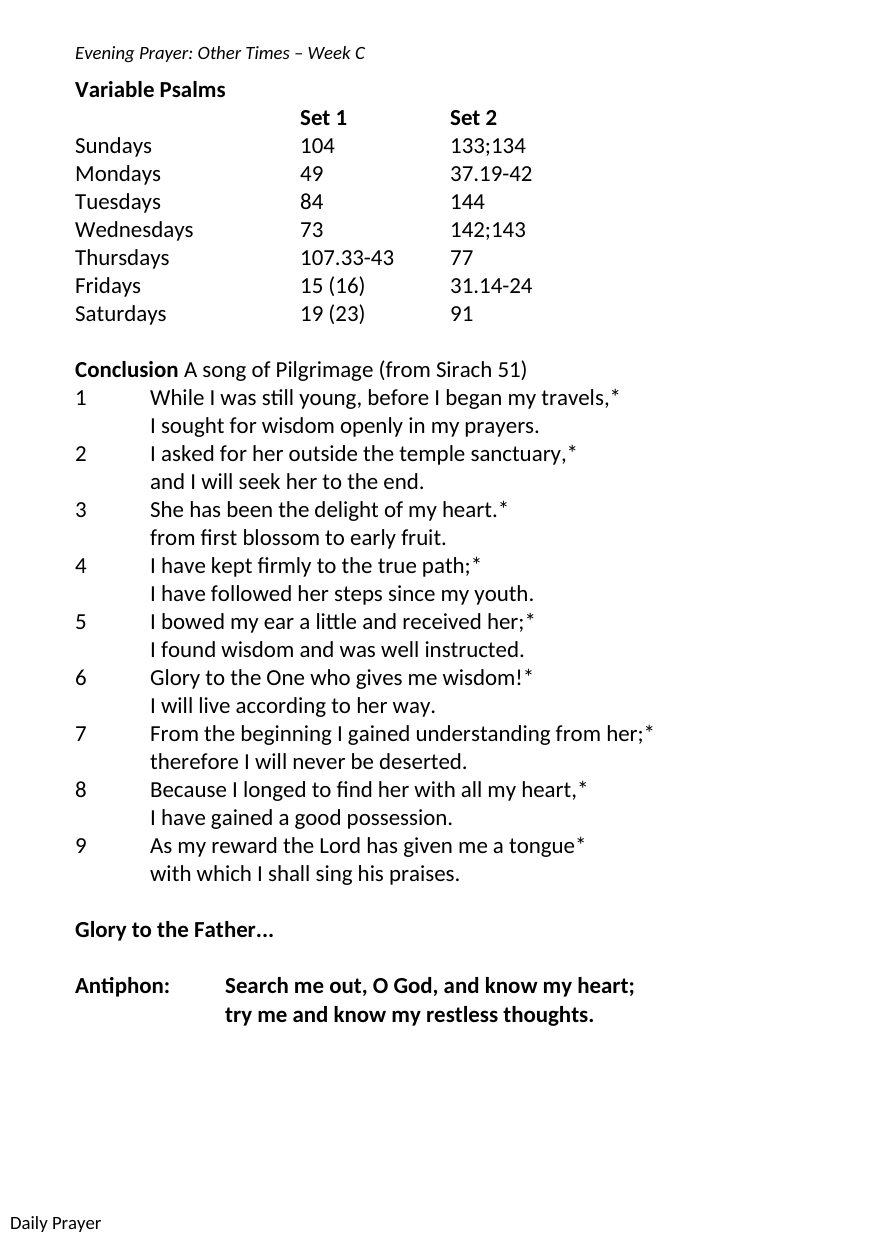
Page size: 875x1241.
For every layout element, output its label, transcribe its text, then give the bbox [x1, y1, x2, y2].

text Thursdays 107.33-43 77 [75, 243, 799, 271]
text I have followed her steps since my youth. [75, 579, 799, 607]
text Glory to the Father... [75, 916, 799, 944]
text Fridays 15 (16) 31.14-24 [75, 271, 799, 299]
text with which I shall sing his praises. [75, 859, 799, 888]
text 9 As my reward the Lord has given me a tongue* [75, 832, 799, 859]
text I sought for wisdom openly in my prayers. [75, 411, 799, 439]
text and I will seek her to the end. [75, 467, 799, 495]
text Wednesdays 73 142;143 [75, 215, 799, 243]
text Variable Psalms [75, 75, 799, 103]
text Saturdays 19 (23) 91 [75, 299, 799, 327]
text Antiphon: Search me out, O God, and know my heart; try me and know my restless thoughts. [75, 972, 799, 1028]
text 4 I have kept firmly to the true path;* [75, 551, 799, 579]
text 8 Because I longed to find her with all my heart,* [75, 776, 799, 803]
text 1 While I was still young, before I began my travels,* [75, 383, 799, 411]
text I will live according to her way. [75, 691, 799, 719]
text therefore I will never be deserted. [75, 747, 799, 776]
text Set 1 Set 2 [75, 103, 799, 131]
text from first blossom to early fruit. [75, 523, 799, 551]
text Sundays 104 133;134 [75, 131, 799, 159]
text 6 Glory to the One who gives me wisdom!* [75, 663, 799, 691]
text Conclusion A song of Pilgrimage (from Sirach 51) [75, 355, 799, 383]
text 2 I asked for her outside the temple sanctuary,* [75, 439, 799, 467]
text Tuesdays 84 144 [75, 187, 799, 215]
text 5 I bowed my ear a little and received her;* [75, 607, 799, 635]
text 7 From the beginning I gained understanding from her;* [75, 719, 799, 747]
text 3 She has been the delight of my heart.* [75, 495, 799, 523]
text I found wisdom and was well instructed. [75, 635, 799, 663]
text I have gained a good possession. [75, 803, 799, 832]
text Mondays 49 37.19-42 [75, 159, 799, 187]
